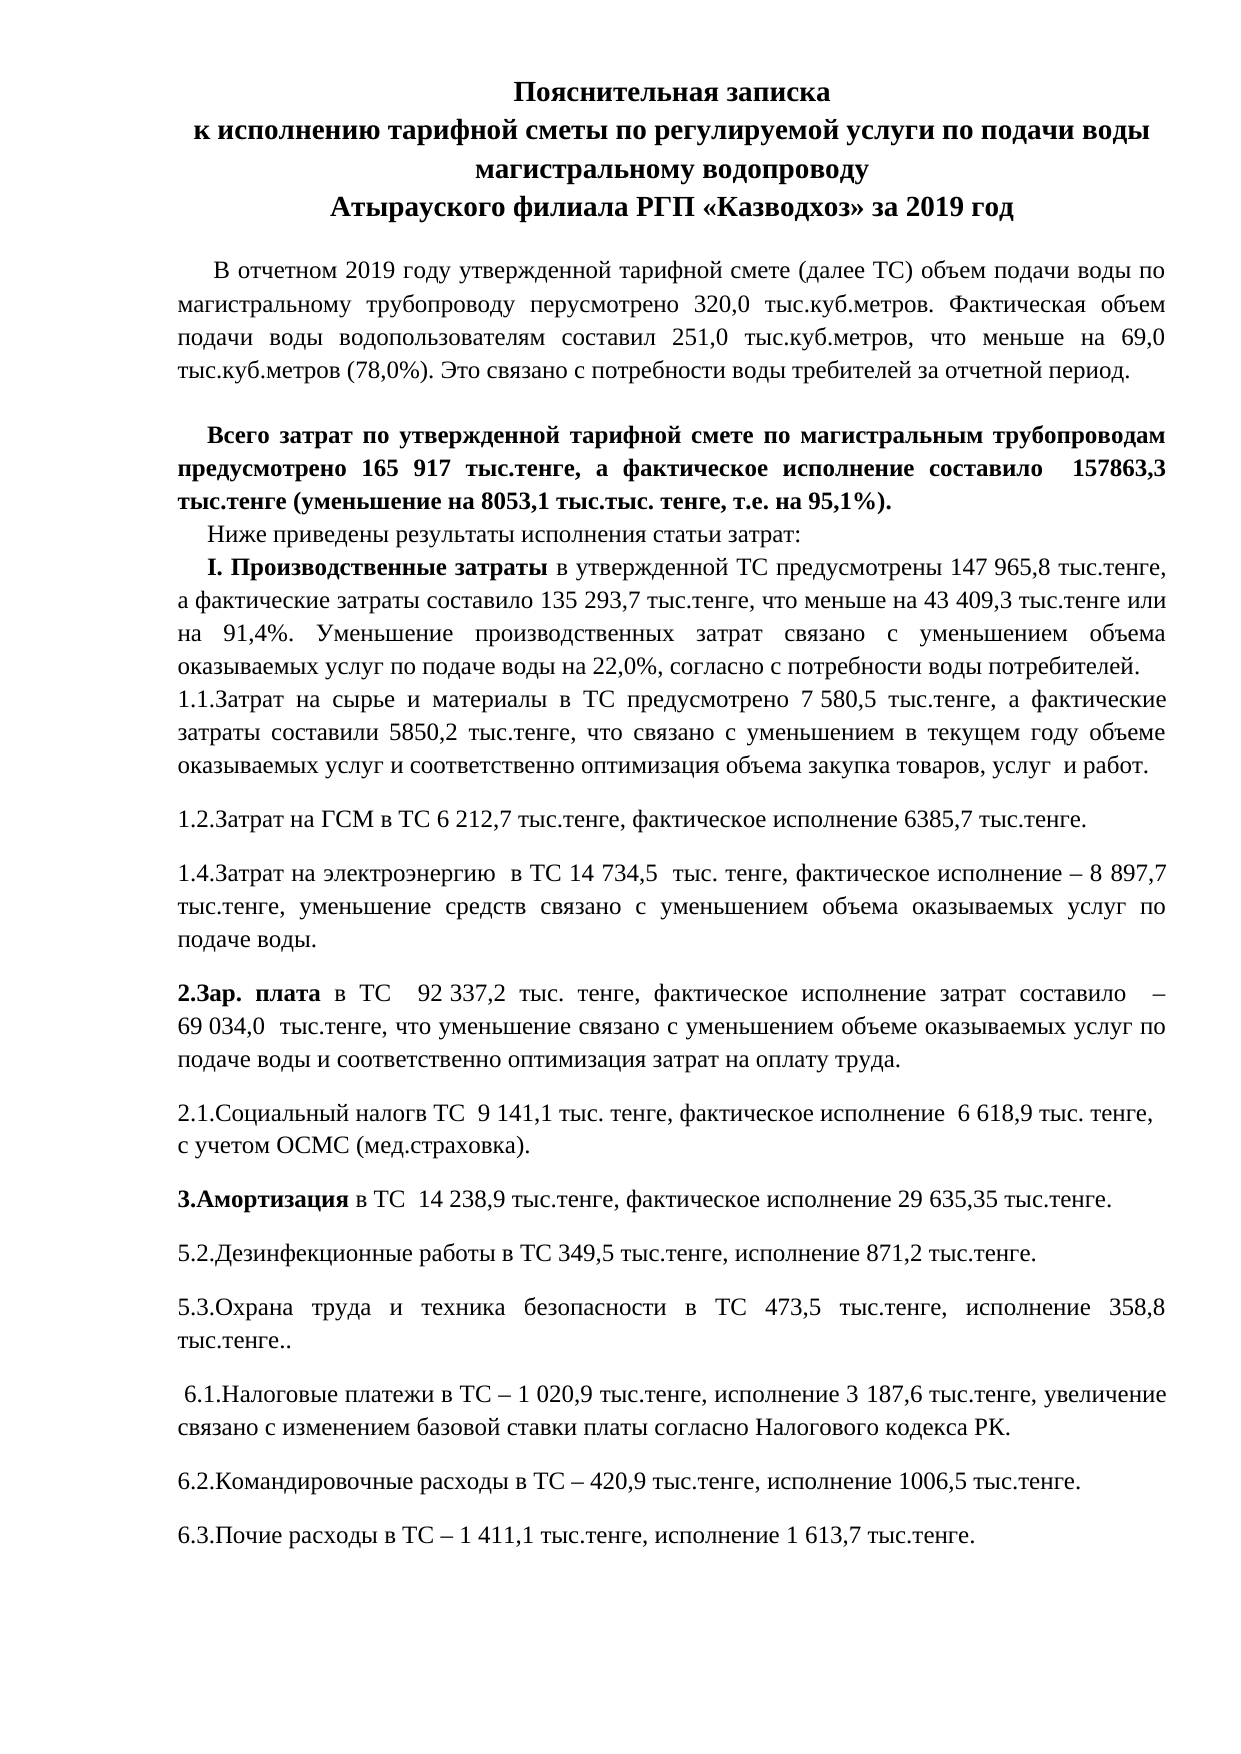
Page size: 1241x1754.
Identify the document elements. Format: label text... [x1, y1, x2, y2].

text 2.1.Социальный налогв ТС 9 141,1 тыс. тенге, фактическое исполнение 6 618,9 тыс. тенге, с учетом ОСМС (мед.страховка). [177, 1098, 1167, 1159]
text магистральному водопроводу [177, 151, 1167, 184]
text 1.4.Затрат на электроэнергию в ТС 14 734,5 тыс. тенге, фактическое исполнение – 8 897,7 тыс.тенге, уменьшение средств связано с уменьшением объема оказываемых услуг по подаче воды. [177, 858, 1167, 953]
text 6.3.Почие расходы в ТС – 1 411,1 тыс.тенге, исполнение 1 613,7 тыс.тенге. [177, 1520, 1167, 1548]
text 6.2.Командировочные расходы в ТС – 420,9 тыс.тенге, исполнение 1006,5 тыс.тенге. [177, 1466, 1167, 1495]
text 1.2.Затрат на ГСМ в ТС 6 212,7 тыс.тенге, фактическое исполнение 6385,7 тыс.тенге. [177, 804, 1167, 833]
list І. Производственные затраты в утвержденной ТС предусмотрены 147 965,8 тыс.тенге, а фактические затраты составило 135 293,7 тыс.тенге, что меньше на 43 409,3 тыс.тенге или на 91,4%. Уменьшение производственных затрат связано с уменьшением объема оказываемых услуг по подаче воды на 22,0%, согласно с потребности воды потребителей. [177, 552, 1167, 680]
text к исполнению тарифной сметы по регулируемой услуги по подачи воды [177, 112, 1167, 146]
text 5.2.Дезинфекционные работы в ТС 349,5 тыс.тенге, исполнение 871,2 тыс.тенге. [177, 1238, 1167, 1267]
text 5.3.Охрана труда и техника безопасности в ТС 473,5 тыс.тенге, исполнение 358,8 тыс.тенге.. [177, 1292, 1167, 1354]
text Пояснительная записка [177, 74, 1167, 107]
text 2.Зар. плата в ТС 92 337,2 тыс. тенге, фактическое исполнение затрат составило – 69 034,0 тыс.тенге, что уменьшение связано с уменьшением объеме оказываемых услуг по подаче воды и соответственно оптимизация затрат на оплату труда. [177, 978, 1167, 1072]
text 1.1.Затрат на сырье и материалы в ТС предусмотрено 7 580,5 тыс.тенге, а фактические затраты составили 5850,2 тыс.тенге, что связано с уменьшением в текущем году объеме оказываемых услуг и соответственно оптимизация объема закупка товаров, услуг и работ. [177, 684, 1167, 779]
text Атырауского филиала РГП «Казводхоз» за 2019 год [177, 189, 1167, 223]
text Всего затрат по утвержденной тарифной смете по магистральным трубопроводам предусмотрено 165 917 тыс.тенге, а фактическое исполнение составило 157863,3 тыс.тенге (уменьшение на 8053,1 тыс.тыс. тенге, т.е. на 95,1%). [177, 420, 1167, 515]
text Ниже приведены результаты исполнения статьи затрат: [177, 519, 1167, 548]
list В отчетном 2019 году утвержденной тарифной смете (далее ТС) объем подачи воды по магистральному трубопроводу перусмотрено 320,0 тыс.куб.метров. Фактическая объем подачи воды водопользователям составил 251,0 тыс.куб.метров, что меньше на 69,0 тыс.куб.метров (78,0%). Это связано с потребности воды требителей за отчетной период. [177, 256, 1167, 383]
text 6.1.Налоговые платежи в ТС – 1 020,9 тыс.тенге, исполнение 3 187,6 тыс.тенге, увеличение связано с изменением базовой ставки платы согласно Налогового кодекса РК. [177, 1379, 1167, 1441]
text 3.Амортизация в ТС 14 238,9 тыс.тенге, фактическое исполнение 29 635,35 тыс.тенге. [177, 1184, 1167, 1213]
